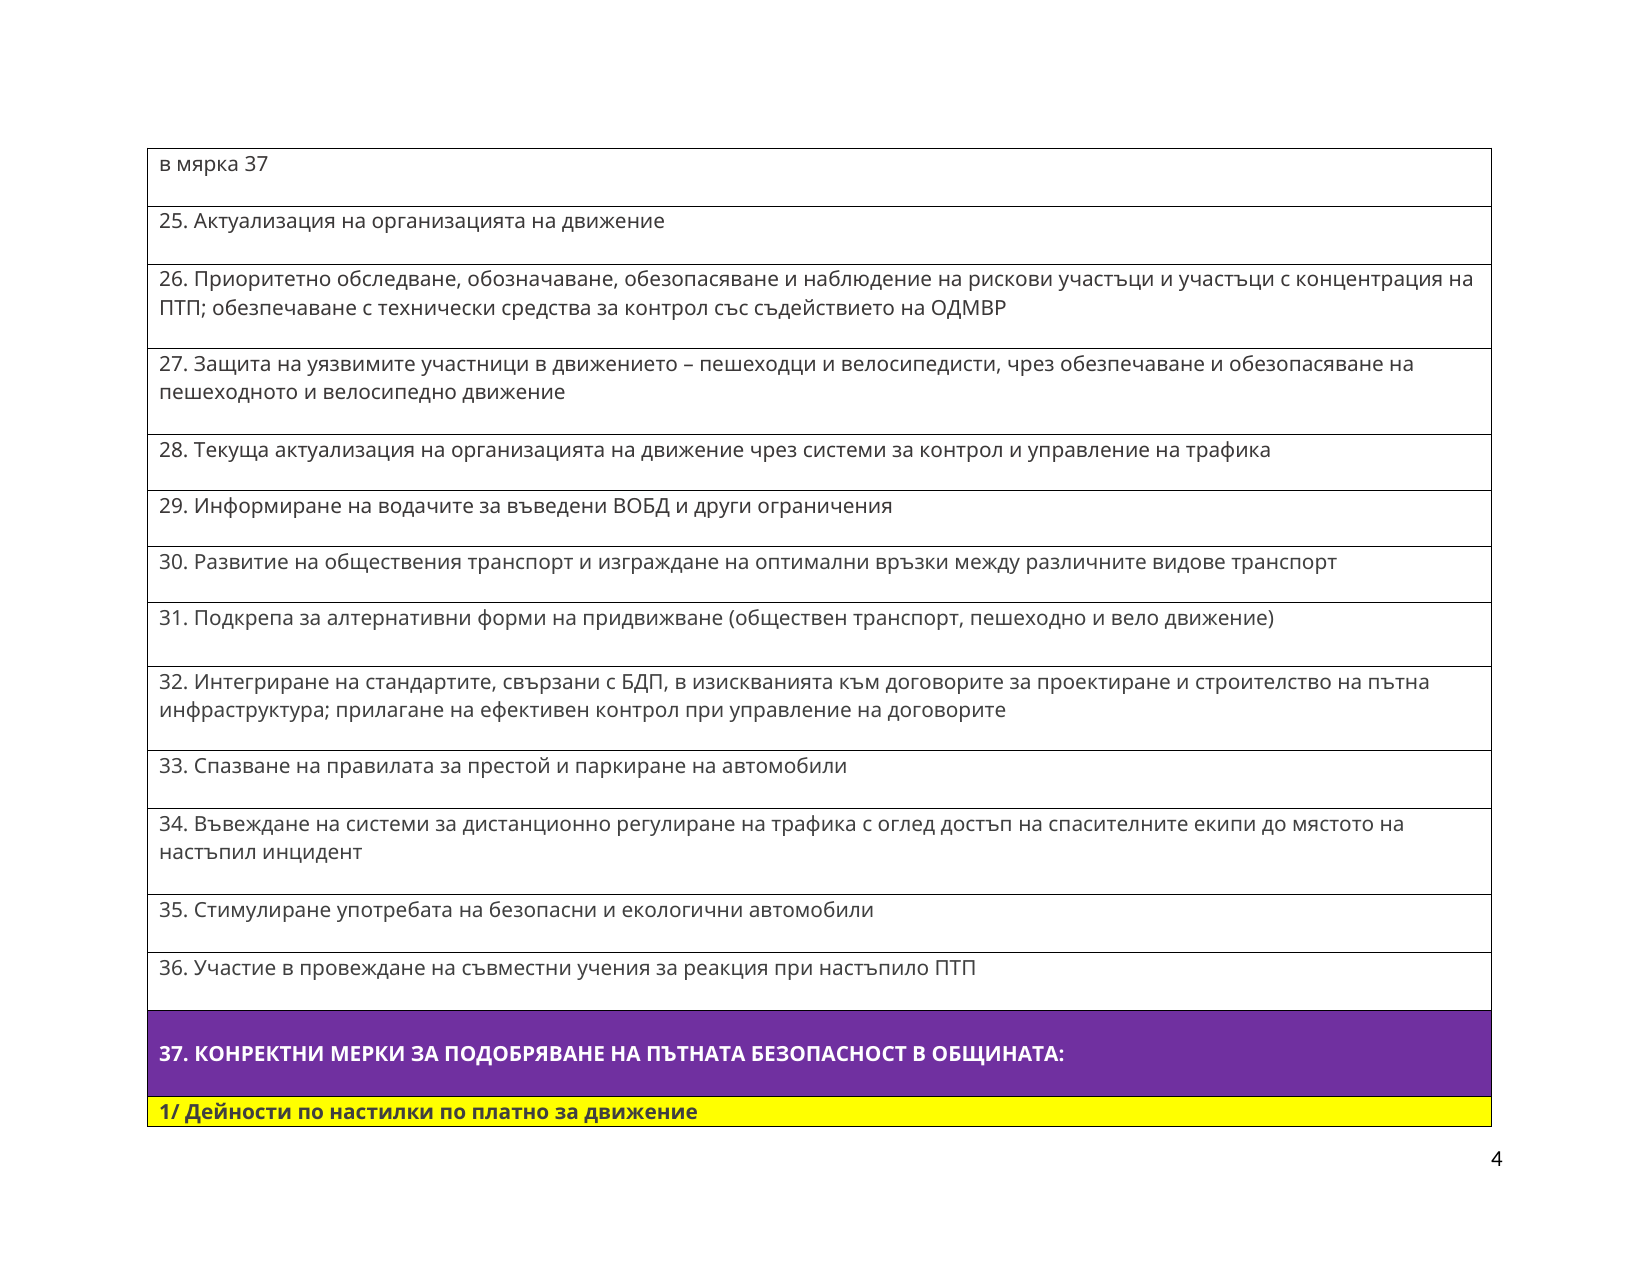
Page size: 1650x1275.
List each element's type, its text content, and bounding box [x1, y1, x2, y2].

table_cell 26. Приоритетно обследване, обозначаване, обезопасяване и наблюдение на рискови участъци и участъци с концентрация на ПТП; обезпечаване с технически средства за контрол със съдействието на ОДМВР [148, 265, 1491, 348]
table_cell 33. Спазване на правилата за престой и паркиране на автомобили [148, 751, 1491, 808]
table_cell 32. Интегриране на стандартите, свързани с БДП, в изискванията към договорите за проектиране и строителство на пътна инфраструктура; прилагане на ефективен контрол при управление на договорите [148, 667, 1491, 750]
table_cell 36. Участие в провеждане на съвместни учения за реакция при настъпило ПТП [148, 953, 1491, 1010]
table_cell 1/ Дейности по настилки по платно за движение [148, 1097, 1491, 1126]
table_cell 29. Информиране на водачите за въведени ВОБД и други ограничения [148, 491, 1491, 546]
table_cell 37. КОНРЕКТНИ МЕРКИ ЗА ПОДОБРЯВАНЕ НА ПЪТНАТА БЕЗОПАСНОСТ В ОБЩИНАТА: [148, 1011, 1491, 1096]
table_cell 35. Стимулиране употребата на безопасни и екологични автомобили [148, 895, 1491, 952]
table_cell 31. Подкрепа за алтернативни форми на придвижване (обществен транспорт, пешеходно и вело движение) [148, 603, 1491, 666]
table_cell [148, 149, 1491, 206]
table_cell 28. Текуща актуализация на организацията на движение чрез системи за контрол и управление на трафика [148, 435, 1491, 490]
table_cell 27. Защита на уязвимите участници в движението – пешеходци и велосипедисти, чрез обезпечаване и обезопасяване на пешеходното и велосипедно движение [148, 349, 1491, 434]
table_cell 34. Въвеждане на системи за дистанционно регулиране на трафика с оглед достъп на спасителните екипи до мястото на настъпил инцидент [148, 809, 1491, 894]
table_cell 30. Развитие на обществения транспорт и изграждане на оптимални връзки между различните видове транспорт [148, 547, 1491, 602]
table_cell 25. Актуализация на организацията на движение [148, 207, 1491, 263]
